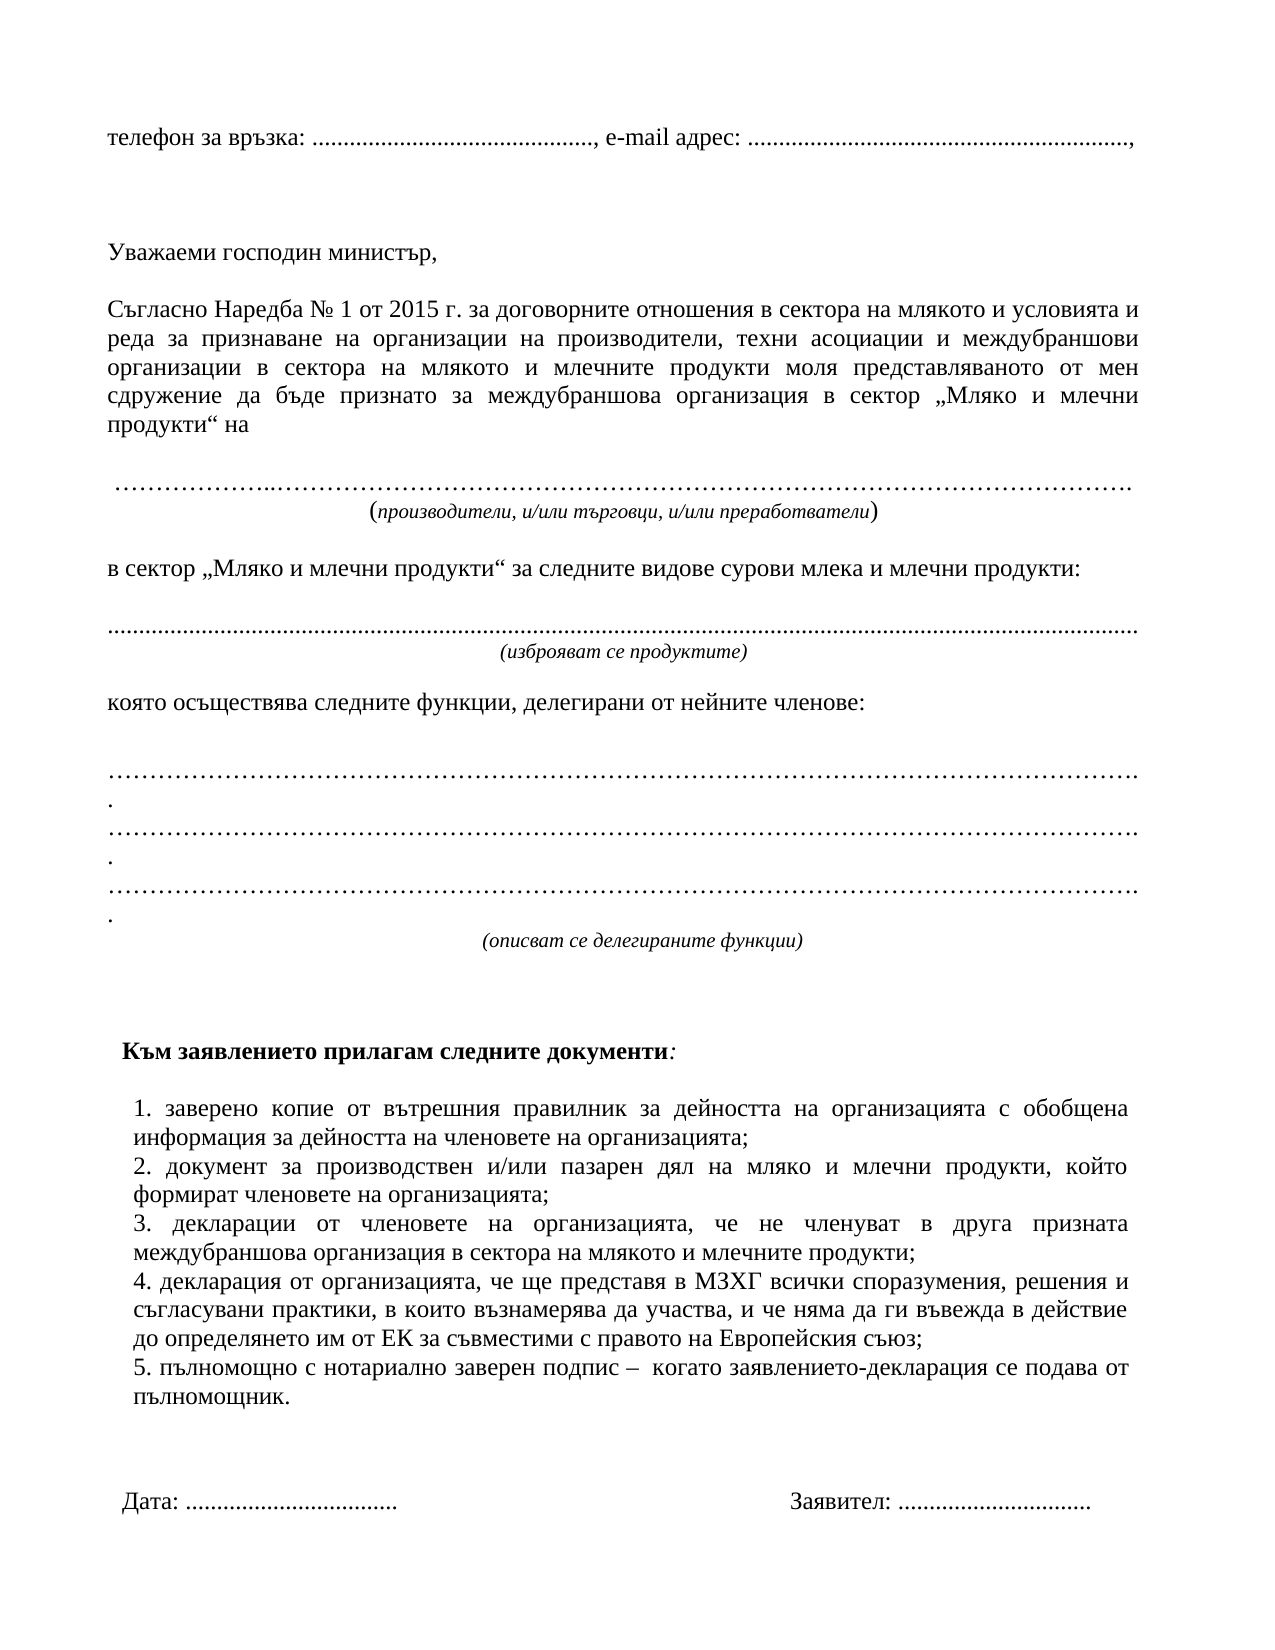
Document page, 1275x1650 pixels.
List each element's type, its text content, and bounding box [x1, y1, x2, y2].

table_cell 2. документ за производствен и/или пазарен дял на мляко и млечни продукти, който формират членовете на организацията; [122, 1151, 1141, 1208]
table_cell 3. декларации от членовете на организацията, че не членуват в друга призната междубраншова организация в сектора на млякото и млечните продукти; [122, 1208, 1141, 1266]
text Дата: .................................. Заявител: ............................... [122, 1486, 1152, 1514]
table_header 1. заверено копие от вътрешния правилник за дейността на организацията с обобщена информация за дейността на членовете на организацията; [122, 1093, 1141, 1151]
table_cell 5. пълномощно с нотариално заверен подпис – когато заявлението-декларация се подава от пълномощник. [122, 1352, 1141, 1409]
table_cell 4. декларация от организацията, че ще представя в МЗХГ всички споразумения, решения и съгласувани практики, в които възнамерява да участва, и че няма да ги въвежда в действие до определянето им от ЕК за съвместими с правото на Европейския съюз; [122, 1266, 1141, 1352]
table_header [107, 122, 1274, 1012]
text Към заявлението прилагам следните документи: [122, 1036, 1152, 1064]
